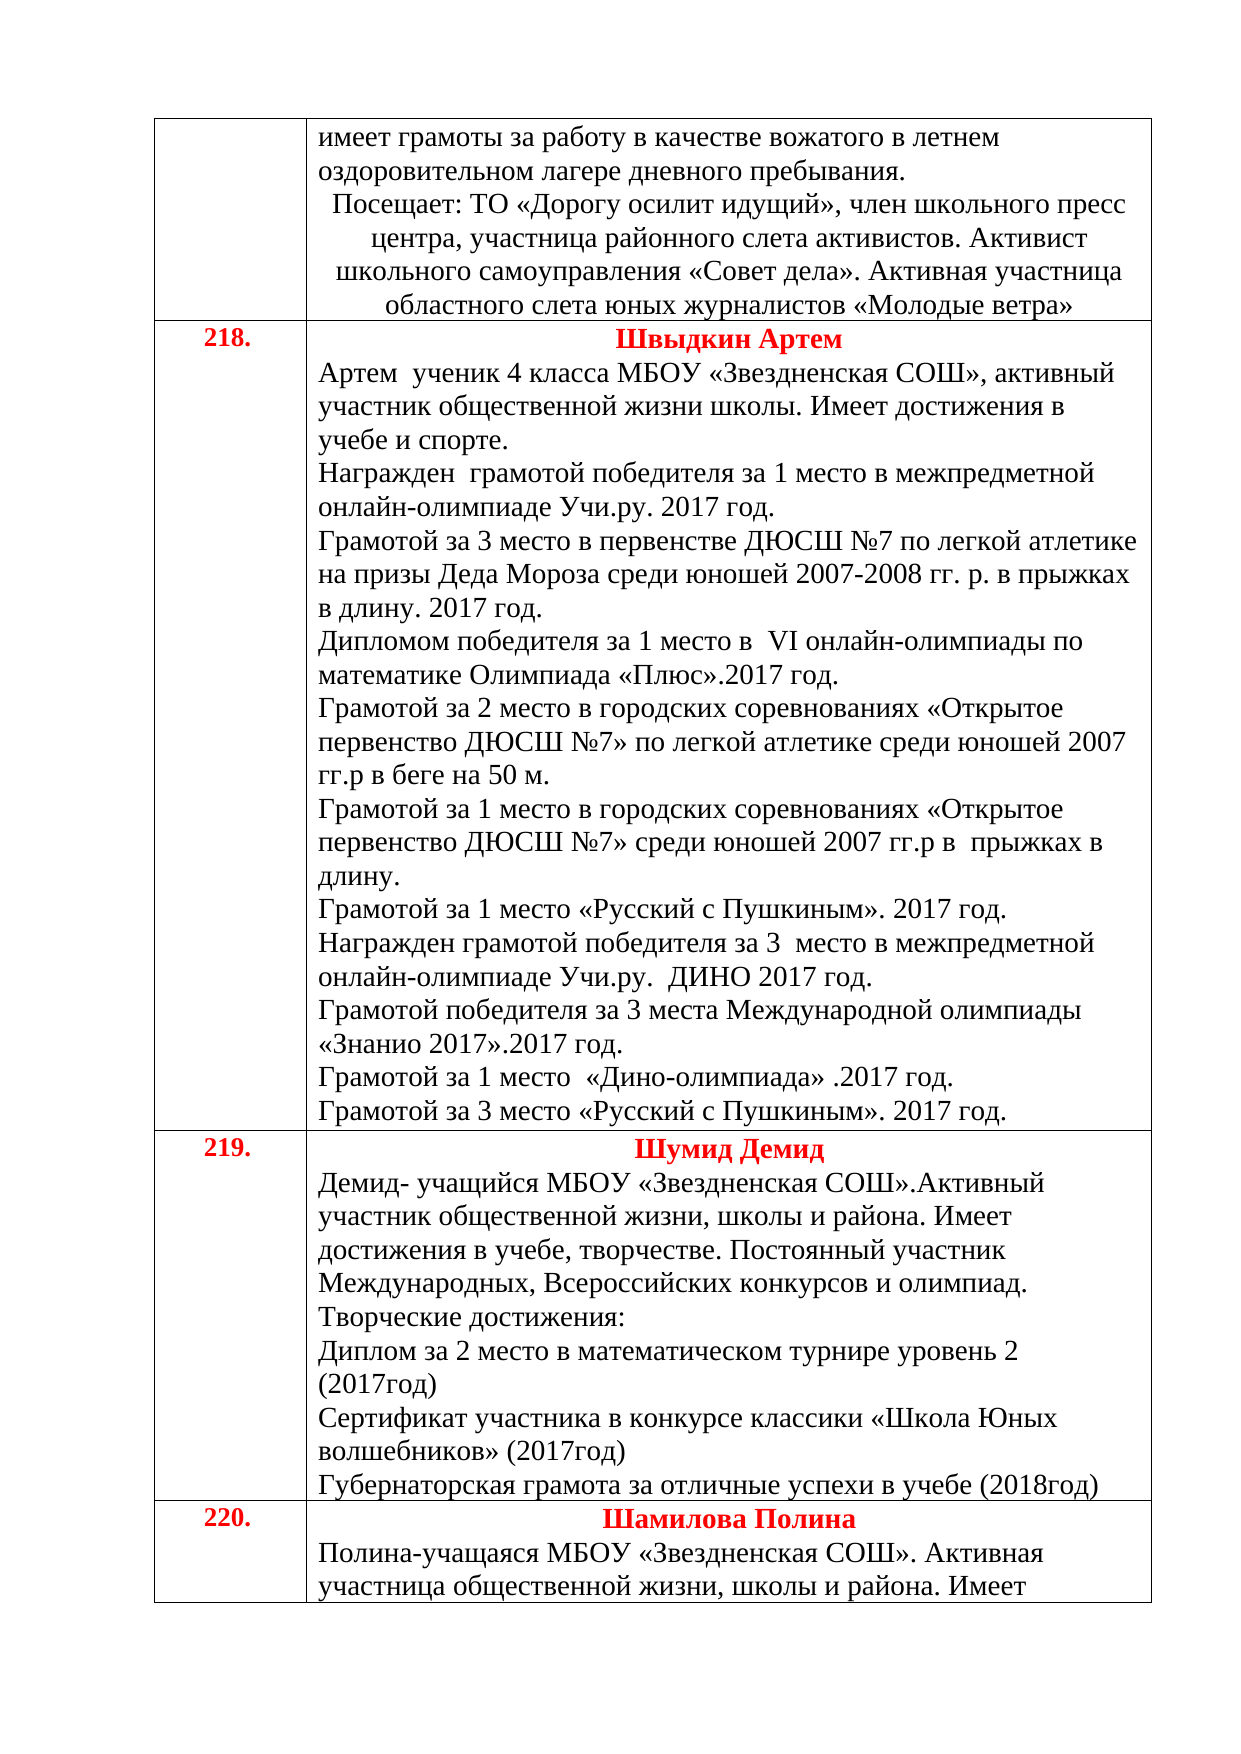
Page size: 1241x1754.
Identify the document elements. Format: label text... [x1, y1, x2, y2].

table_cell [307, 119, 1151, 320]
table_cell [155, 1501, 306, 1602]
table_cell Шумид Демид Демид- учащийся МБОУ «Звездненская СОШ».Активный участник общественной жизни, школы и района. Имеет достижения в учебе, творчестве. Постоянный участник Международных, Всероссийских конкурсов и олимпиад. Творческие достижения: Диплом за 2 место в математическом турнире уровень 2 (2017год) Сертификат участника в конкурсе классики «Школа Юных волшебников» (2017год) Губернаторская грамота за отличные успехи в учебе (2018год) [307, 1131, 1151, 1500]
table_cell [155, 321, 306, 1130]
table_cell [155, 119, 306, 320]
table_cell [307, 1501, 1151, 1602]
table_cell [155, 1131, 306, 1500]
table_cell Швыдкин Артем Артем ученик 4 класса МБОУ «Звездненская СОШ», активный участник общественной жизни школы. Имеет достижения в учебе и спорте. Награжден грамотой победителя за 1 место в межпредметной онлайн-олимпиаде Учи.ру. 2017 год. Грамотой за 3 место в первенстве ДЮСШ №7 по легкой атлетике на призы Деда Мороза среди юношей 2007-2008 гг. р. в прыжках в длину. 2017 год. Дипломом победителя за 1 место в VI онлайн-олимпиады по математике Олимпиада «Плюс».2017 год. Грамотой за 2 место в городских соревнованиях «Открытое первенство ДЮСШ №7» по легкой атлетике среди юношей 2007 гг.р в беге на 50 м. Грамотой за 1 место в городских соревнованиях «Открытое первенство ДЮСШ №7» среди юношей 2007 гг.р в прыжках в длину. Грамотой за 1 место «Русский с Пушкиным». 2017 год. Награжден грамотой победителя за 3 место в межпредметной онлайн-олимпиаде Учи.ру. ДИНО 2017 год. Грамотой победителя за 3 места Международной олимпиады «Знанио 2017».2017 год. Грамотой за 1 место «Дино-олимпиада» .2017 год. Грамотой за 3 место «Русский с Пушкиным». 2017 год. [307, 321, 1151, 1130]
